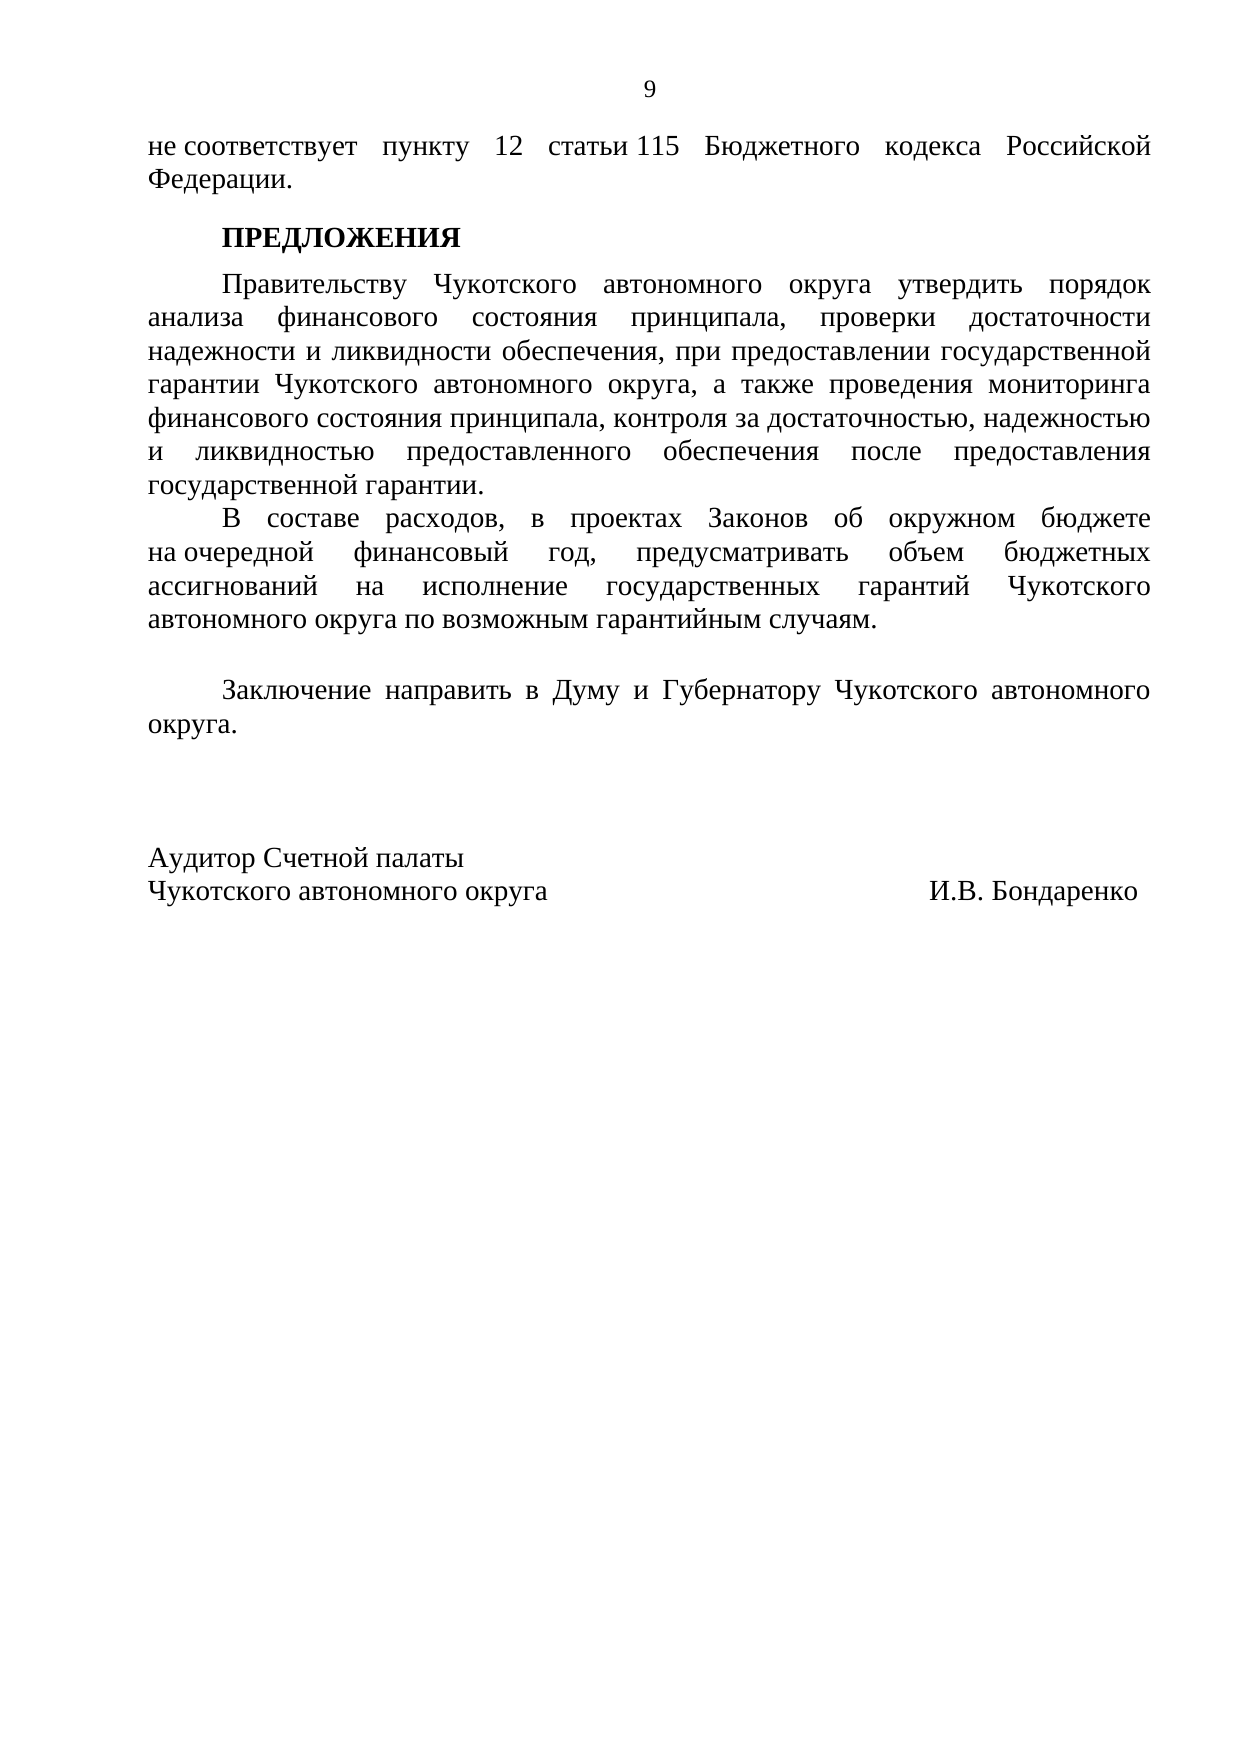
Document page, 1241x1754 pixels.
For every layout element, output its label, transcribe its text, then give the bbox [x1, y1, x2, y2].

text Правительству Чукотского автономного округа утвердить порядок анализа финансового состояния принципала, проверки достаточности надежности и ликвидности обеспечения, при предоставлении государственной гарантии Чукотского автономного округа, а также проведения мониторинга финансового состояния принципала, контроля за достаточностью, надежностью и ликвидностью предоставленного обеспечения после предоставления государственной гарантии. [148, 266, 1152, 501]
text В составе расходов, в проектах Законов об окружном бюджете на очередной финансовый год, предусматривать объем бюджетных ассигнований на исполнение государственных гарантий Чукотского автономного округа по возможным гарантийным случаям. [148, 501, 1152, 635]
text Чукотского автономного округа И.В. Бондаренко [148, 873, 1152, 907]
text ПРЕДЛОЖЕНИЯ [148, 220, 1152, 253]
text Аудитор Счетной палаты [148, 840, 1152, 873]
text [148, 128, 1152, 195]
text Заключение направить в Думу и Губернатору Чукотского автономного округа. [148, 672, 1152, 739]
